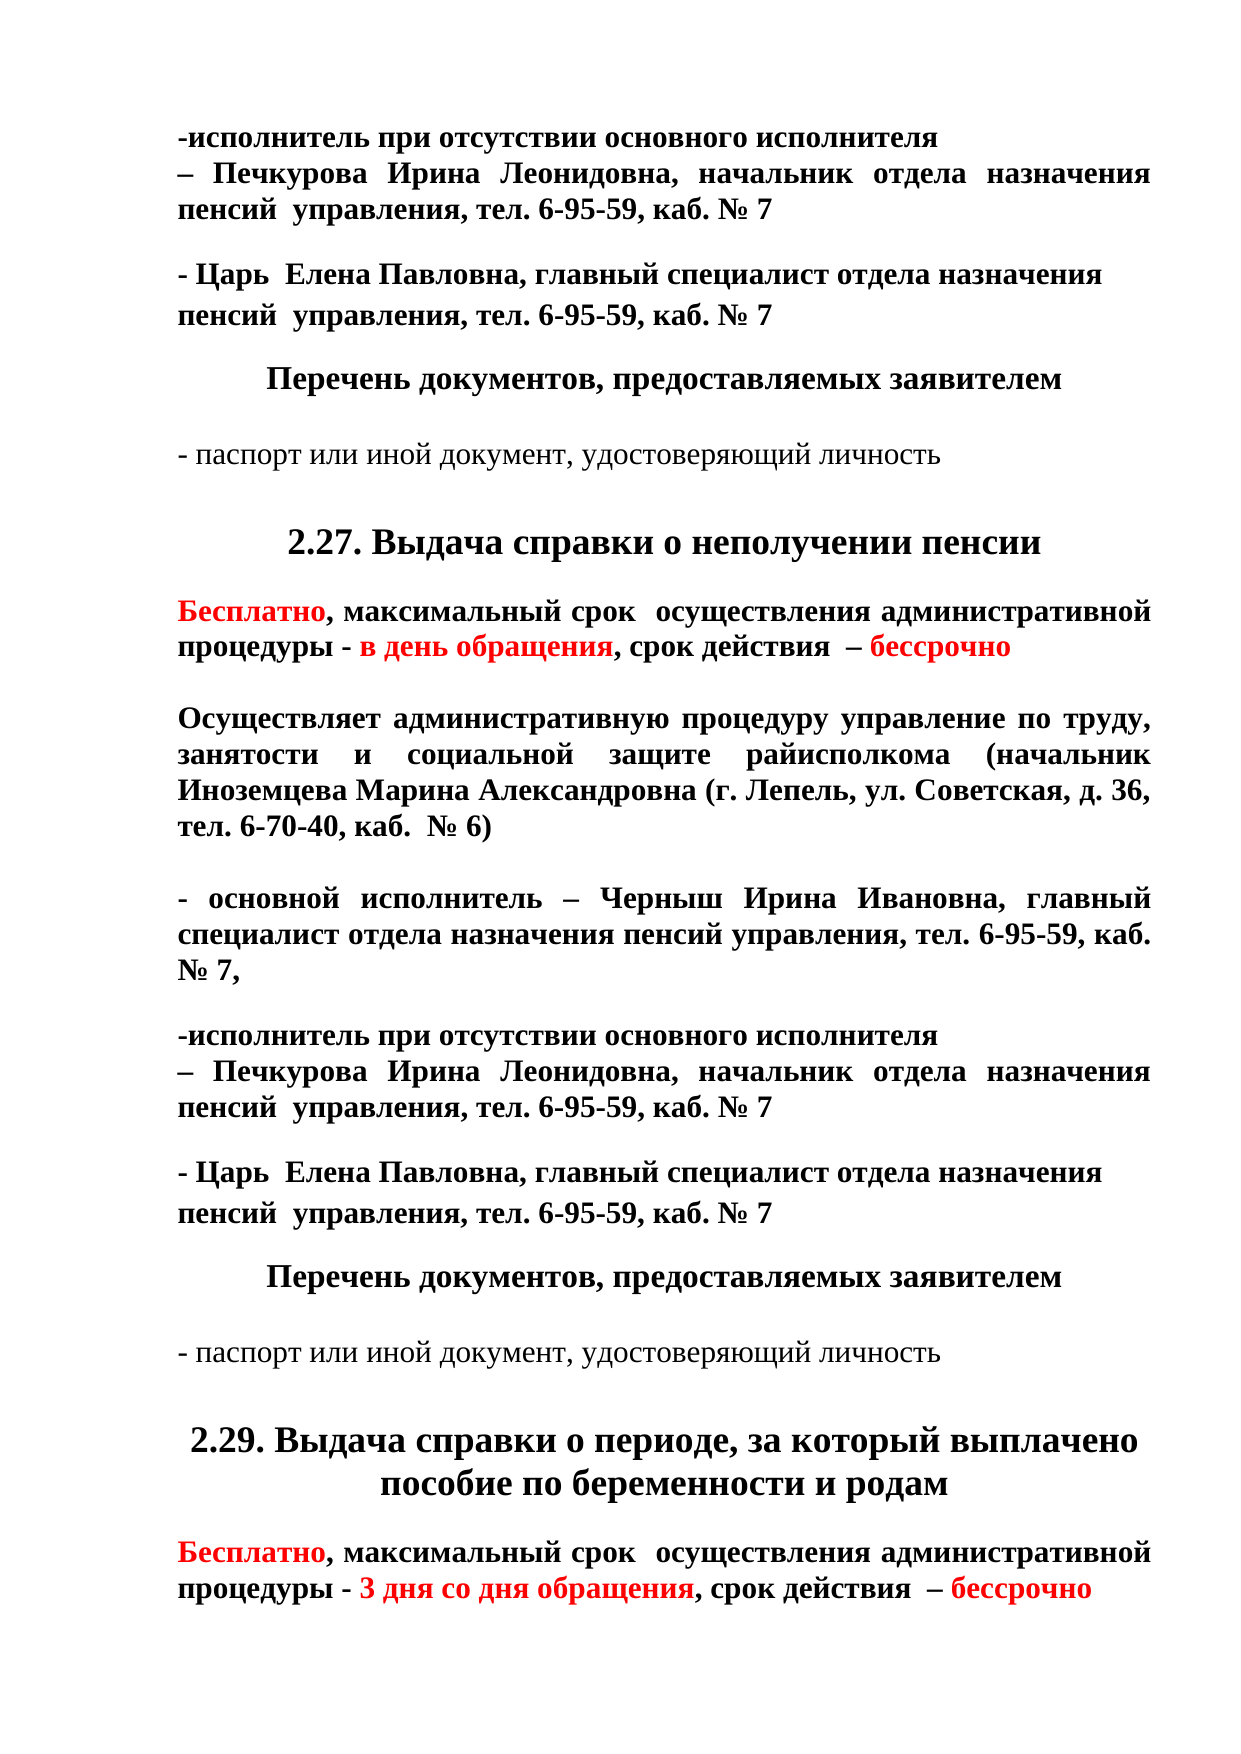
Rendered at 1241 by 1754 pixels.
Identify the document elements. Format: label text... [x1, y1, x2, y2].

text -исполнитель при отсутствии основного исполнителя [177, 118, 1152, 154]
text - паспорт или иной документ, удостоверяющий личность [177, 1333, 1152, 1369]
text Осуществляет административную процедуру управление по труду, занятости и социальной защите райисполкома (начальник Иноземцева Марина Александровна (г. Лепель, ул. Советская, д. 36, тел. 6-70-40, каб. № 6) [177, 699, 1152, 843]
text - Царь Елена Павловна, главный специалист отдела назначения пенсий управления, тел. 6-95-59, каб. № 7 [177, 1153, 1152, 1230]
text Бесплатно, максимальный срок осуществления административной процедуры - 3 дня со дня обращения, срок действия – бессрочно [177, 1533, 1152, 1605]
text Перечень документов, предоставляемых заявителем [177, 358, 1152, 397]
text – Печкурова Ирина Леонидовна, начальник отдела назначения пенсий управления, тел. 6-95-59, каб. № 7 [177, 1052, 1152, 1124]
text Бесплатно, максимальный срок осуществления административной процедуры - в день обращения, срок действия – бессрочно [177, 592, 1152, 664]
text -исполнитель при отсутствии основного исполнителя [177, 1016, 1152, 1052]
text 2.29. Выдача справки о периоде, за который выплачено пособие по беременности и родам [177, 1418, 1152, 1504]
text - паспорт или иной документ, удостоверяющий личность [177, 435, 1152, 471]
text 2.27. Выдача справки о неполучении пенсии [177, 519, 1152, 563]
text - Царь Елена Павловна, главный специалист отдела назначения пенсий управления, тел. 6-95-59, каб. № 7 [177, 255, 1152, 332]
text Перечень документов, предоставляемых заявителем [177, 1257, 1152, 1295]
text - основной исполнитель – Черныш Ирина Ивановна, главный специалист отдела назначения пенсий управления, тел. 6-95-59, каб. № 7, [177, 879, 1152, 987]
text – Печкурова Ирина Леонидовна, начальник отдела назначения пенсий управления, тел. 6-95-59, каб. № 7 [177, 154, 1152, 226]
